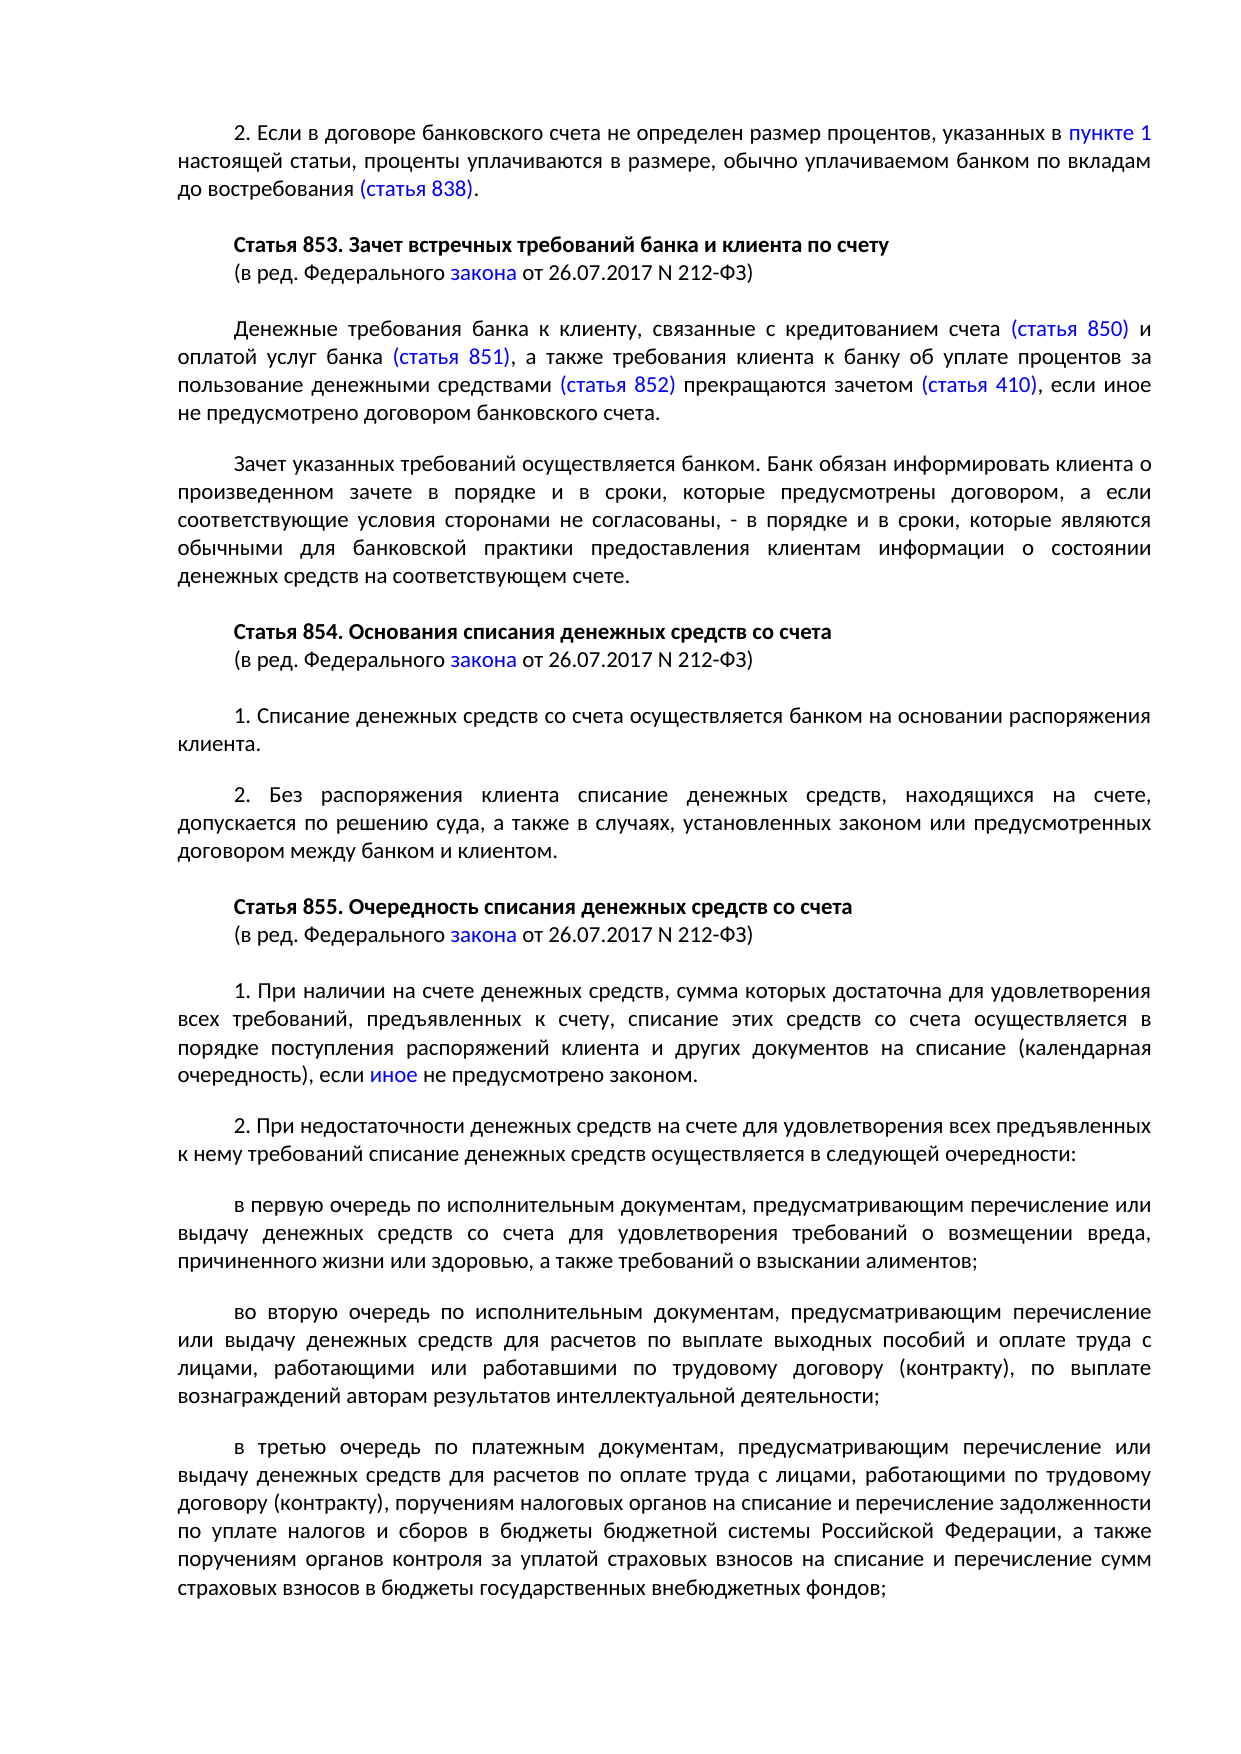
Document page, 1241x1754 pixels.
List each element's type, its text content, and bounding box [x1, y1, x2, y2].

text в первую очередь по исполнительным документам, предусматривающим перечисление или выдачу денежных средств со счета для удовлетворения требований о возмещении вреда, причиненного жизни или здоровью, а также требований о взыскании алиментов; [177, 1191, 1152, 1274]
text Зачет указанных требований осуществляется банком. Банк обязан информировать клиента о произведенном зачете в порядке и в сроки, которые предусмотрены договором, а если соответствующие условия сторонами не согласованы, - в порядке и в сроки, которые являются обычными для банковской практики предоставления клиентам информации о состоянии денежных средств на соответствующем счете. [177, 449, 1152, 589]
title Статья 855. Очередность списания денежных средств со счета [177, 892, 1152, 921]
text во вторую очередь по исполнительным документам, предусматривающим перечисление или выдачу денежных средств для расчетов по выплате выходных пособий и оплате труда с лицами, работающими или работавшими по трудовому договору (контракту), по выплате вознаграждений авторам результатов интеллектуальной деятельности; [177, 1297, 1152, 1409]
text Денежные требования банка к клиенту, связанные с кредитованием счета (статья 850) и оплатой услуг банка (статья 851), а также требования клиента к банку об уплате процентов за пользование денежными средствами (статья 852) прекращаются зачетом (статья 410), если иное не предусмотрено договором банковского счета. [177, 314, 1152, 426]
title Статья 854. Основания списания денежных средств со счета [177, 617, 1152, 645]
text 2. Если в договоре банковского счета не определен размер процентов, указанных в пункте 1 настоящей статьи, проценты уплачиваются в размере, обычно уплачиваемом банком по вкладам до востребования (статья 838). [177, 118, 1152, 202]
text 2. Без распоряжения клиента списание денежных средств, находящихся на счете, допускается по решению суда, а также в случаях, установленных законом или предусмотренных договором между банком и клиентом. [177, 780, 1152, 864]
text (в ред. Федерального закона от 26.07.2017 N 212-ФЗ) [177, 921, 1152, 948]
text в третью очередь по платежным документам, предусматривающим перечисление или выдачу денежных средств для расчетов по оплате труда с лицами, работающими по трудовому договору (контракту), поручениям налоговых органов на списание и перечисление задолженности по уплате налогов и сборов в бюджеты бюджетной системы Российской Федерации, а также поручениям органов контроля за уплатой страховых взносов на списание и перечисление сумм страховых взносов в бюджеты государственных внебюджетных фондов; [177, 1432, 1152, 1601]
text (в ред. Федерального закона от 26.07.2017 N 212-ФЗ) [177, 258, 1152, 286]
text 1. При наличии на счете денежных средств, сумма которых достаточна для удовлетворения всех требований, предъявленных к счету, списание этих средств со счета осуществляется в порядке поступления распоряжений клиента и других документов на списание (календарная очередность), если иное не предусмотрено законом. [177, 977, 1152, 1089]
title Статья 853. Зачет встречных требований банка и клиента по счету [177, 230, 1152, 258]
text (в ред. Федерального закона от 26.07.2017 N 212-ФЗ) [177, 645, 1152, 673]
text 1. Списание денежных средств со счета осуществляется банком на основании распоряжения клиента. [177, 701, 1152, 757]
text 2. При недостаточности денежных средств на счете для удовлетворения всех предъявленных к нему требований списание денежных средств осуществляется в следующей очередности: [177, 1112, 1152, 1168]
